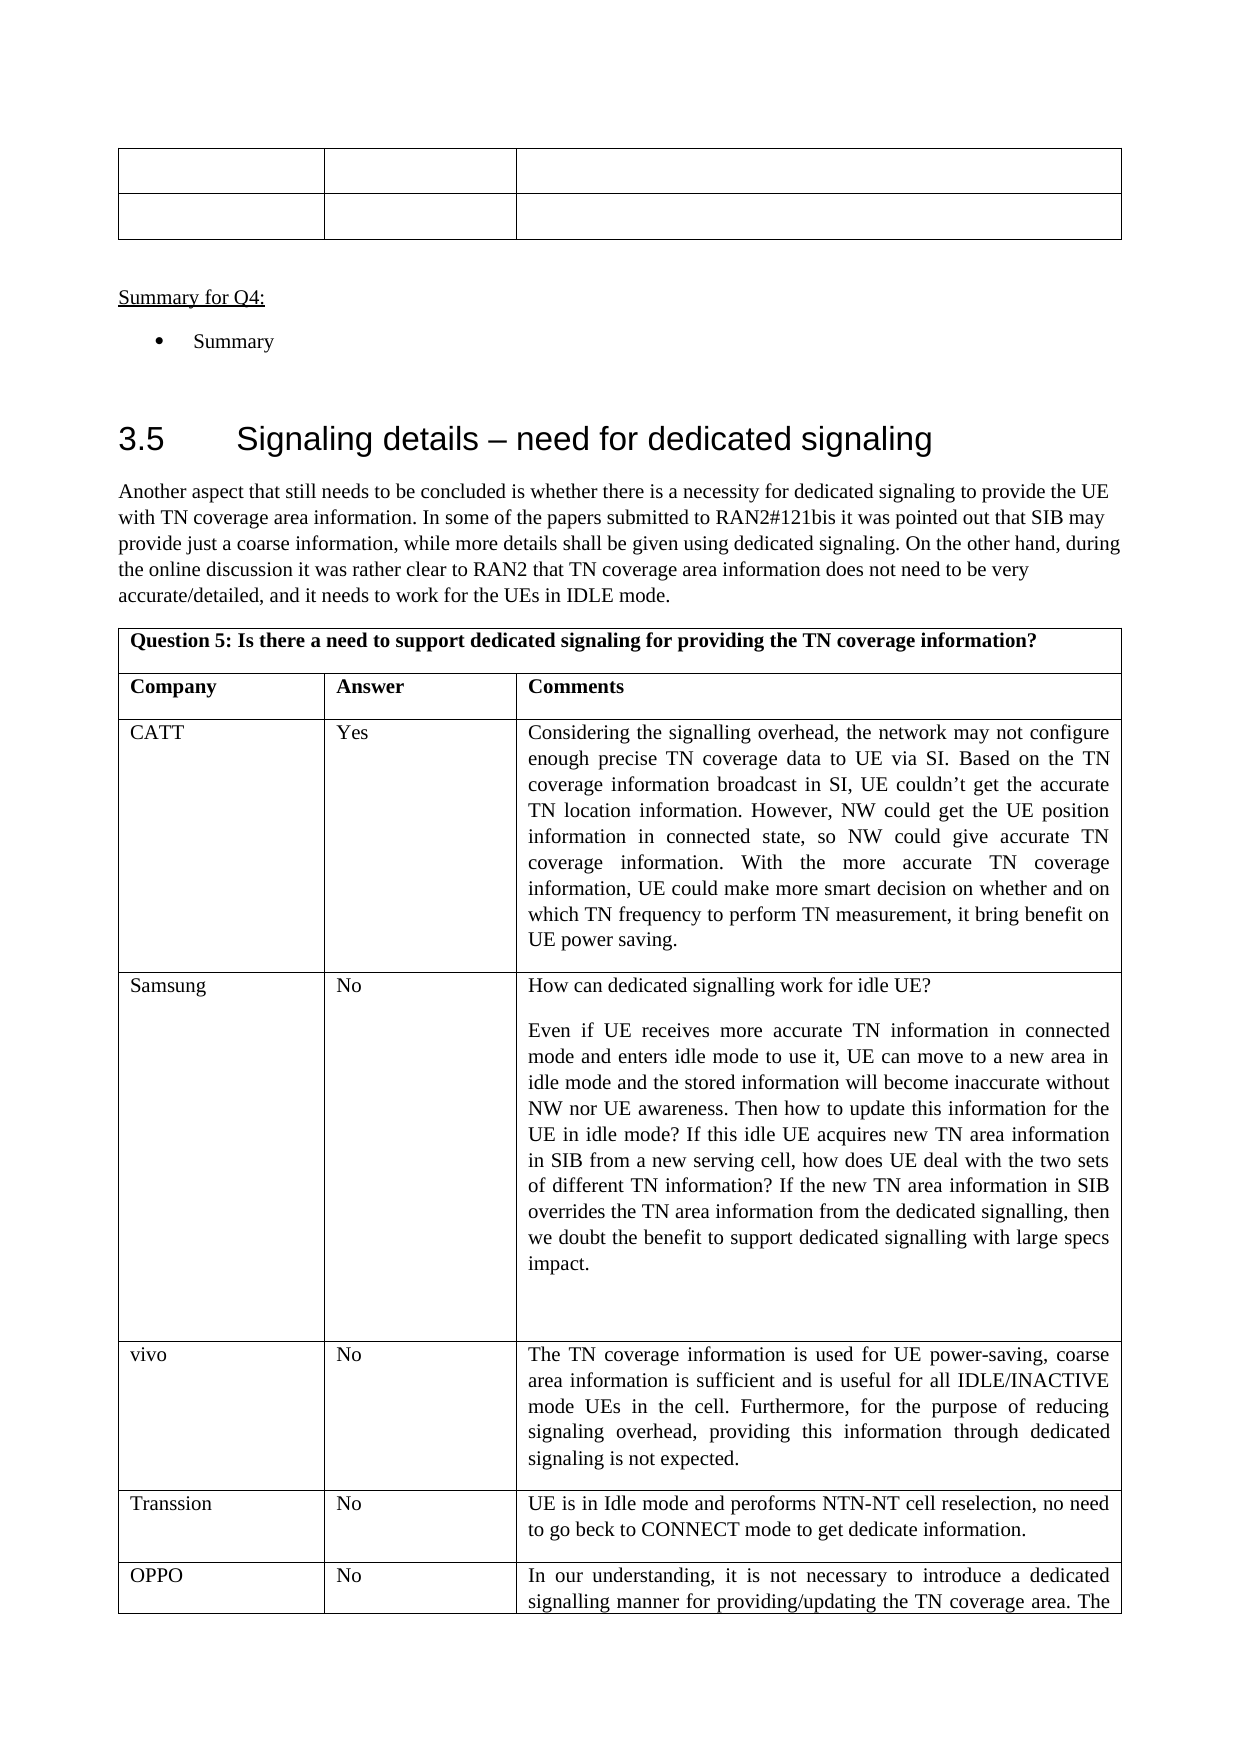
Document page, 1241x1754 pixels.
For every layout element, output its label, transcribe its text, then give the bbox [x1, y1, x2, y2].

table_cell Answer [325, 674, 516, 719]
table_cell [119, 194, 324, 239]
text Another aspect that still needs to be concluded is whether there is a necessity for dedicated signaling to provide the UE with TN coverage area information. In some of the papers submitted to RAN2#121bis it was pointed out that SIB may provide just a coarse information, while more details shall be given using dedicated signaling. On the other hand, during the online discussion it was rather clear to RAN2 that TN coverage area information does not need to be very accurate/detailed, and it needs to work for the UEs in IDLE mode. [118, 479, 1122, 607]
table_cell No [325, 973, 516, 1341]
table_cell No [325, 1342, 516, 1490]
table_cell UE is in Idle mode and peroforms NTN-NT cell reselection, no need to go beck to CONNECT mode to get dedicate information. [517, 1491, 1121, 1562]
table_cell Samsung [119, 973, 324, 1341]
table_cell [517, 194, 1121, 239]
table_cell Considering the signalling overhead, the network may not configure enough precise TN coverage data to UE via SI. Based on the TN coverage information broadcast in SI, UE couldn’t get the accurate TN location information. However, NW could get the UE position information in connected state, so NW could give accurate TN coverage information. With the more accurate TN coverage information, UE could make more smart decision on whether and on which TN frequency to perform TN measurement, it bring benefit on UE power saving. [517, 720, 1121, 972]
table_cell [517, 1563, 1121, 1613]
table_cell How can dedicated signalling work for idle UE? Even if UE receives more accurate TN information in connected mode and enters idle mode to use it, UE can move to a new area in idle mode and the stored information will become inaccurate without NW nor UE awareness. Then how to update this information for the UE in idle mode? If this idle UE acquires new TN area information in SIB from a new serving cell, how does UE deal with the two sets of different TN information? If the new TN area information in SIB overrides the TN area information from the dedicated signalling, then we doubt the benefit to support dedicated signalling with large specs impact. [517, 973, 1121, 1341]
table_cell OPPO [119, 1563, 324, 1613]
table_cell Comments [517, 674, 1121, 719]
table_cell [325, 149, 516, 193]
text Summary for Q4: [118, 285, 1122, 309]
table_cell Yes [325, 720, 516, 972]
table_cell Transsion [119, 1491, 324, 1562]
table_cell [517, 149, 1121, 193]
list Summary [156, 329, 1122, 353]
table_cell [325, 194, 516, 239]
table_cell The TN coverage information is used for UE power-saving, coarse area information is sufficient and is useful for all IDLE/INACTIVE mode UEs in the cell. Furthermore, for the purpose of reducing signaling overhead, providing this information through dedicated signaling is not expected. [517, 1342, 1121, 1490]
table_cell No [325, 1563, 516, 1613]
table_header Question 5: Is there a need to support dedicated signaling for providing the TN coverage information? [119, 629, 1121, 673]
table_cell vivo [119, 1342, 324, 1490]
table_cell No [325, 1491, 516, 1562]
table_cell CATT [119, 720, 324, 972]
table_cell [119, 149, 324, 193]
table_cell Company [119, 674, 324, 719]
subtitle 3.5 Signaling details – need for dedicated signaling [118, 419, 1122, 457]
